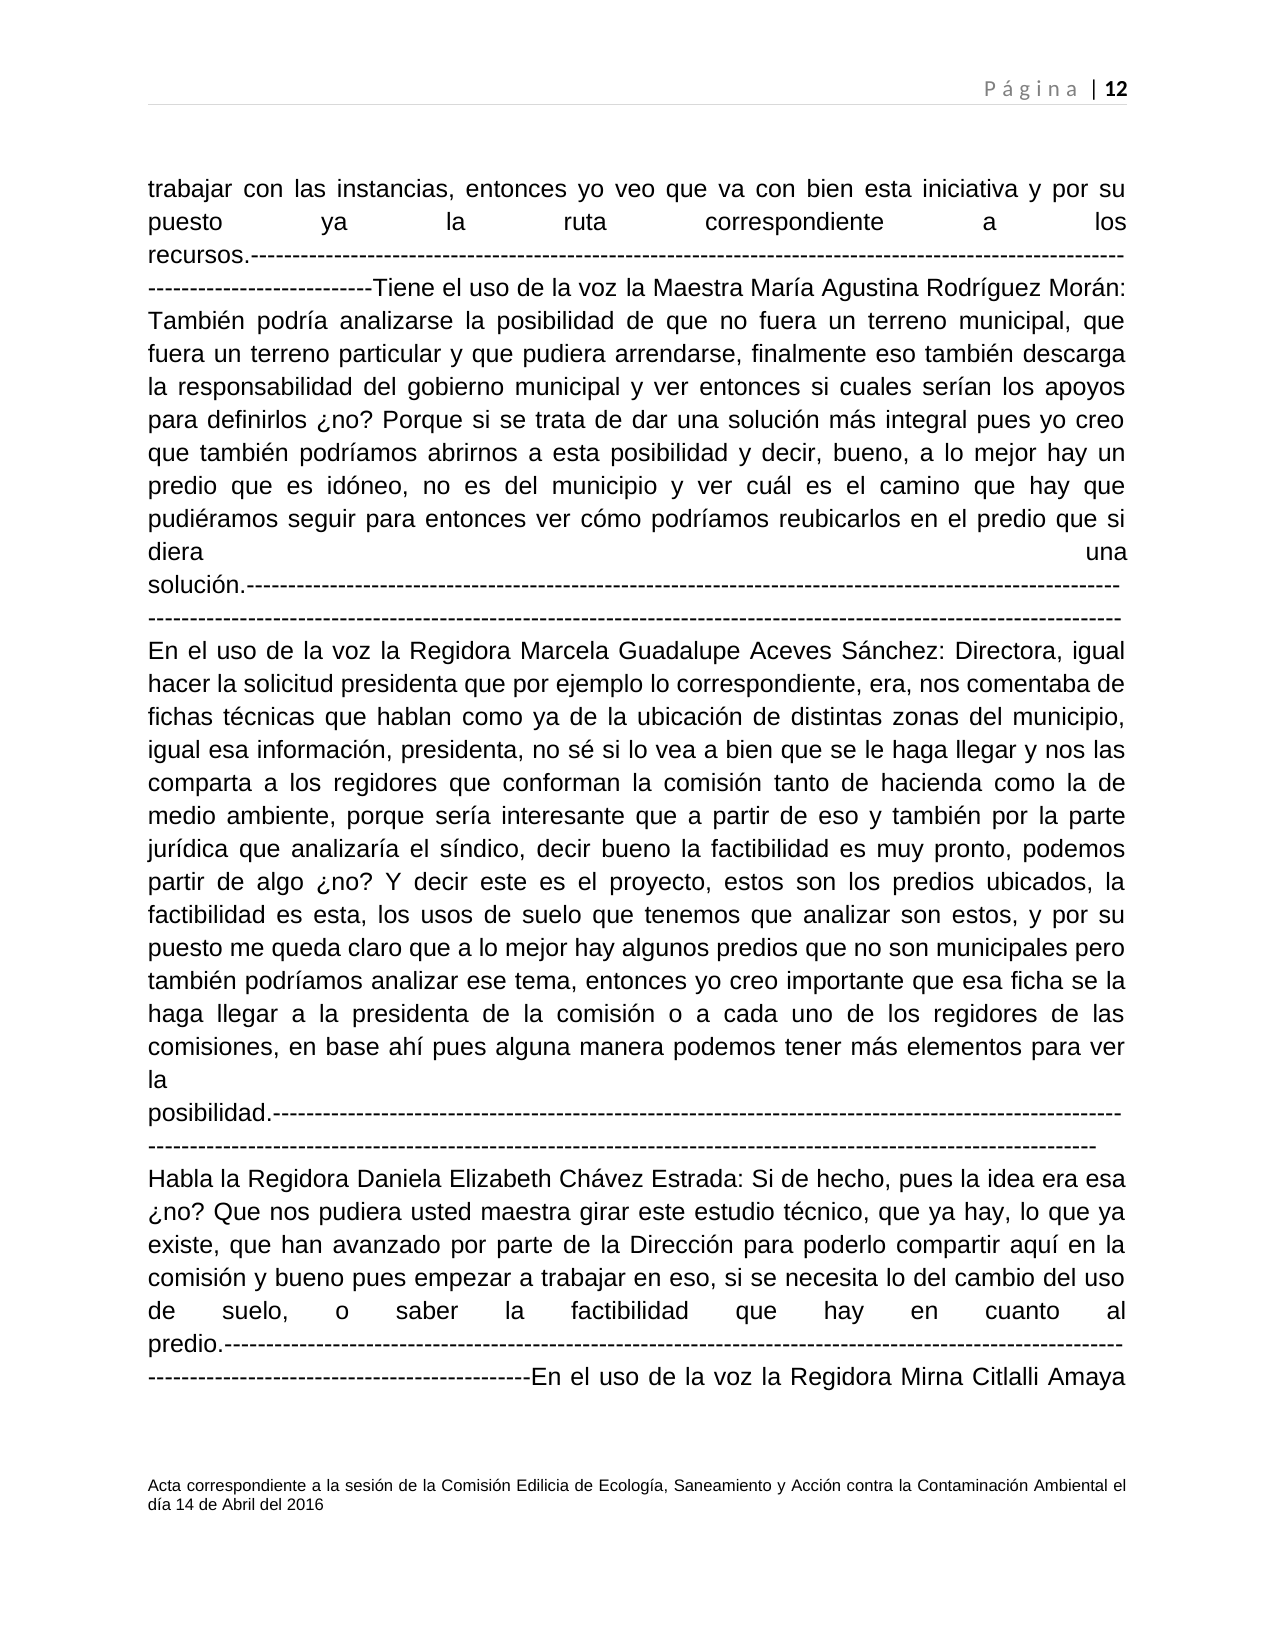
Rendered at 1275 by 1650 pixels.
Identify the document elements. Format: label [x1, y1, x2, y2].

text [148, 174, 1127, 1391]
